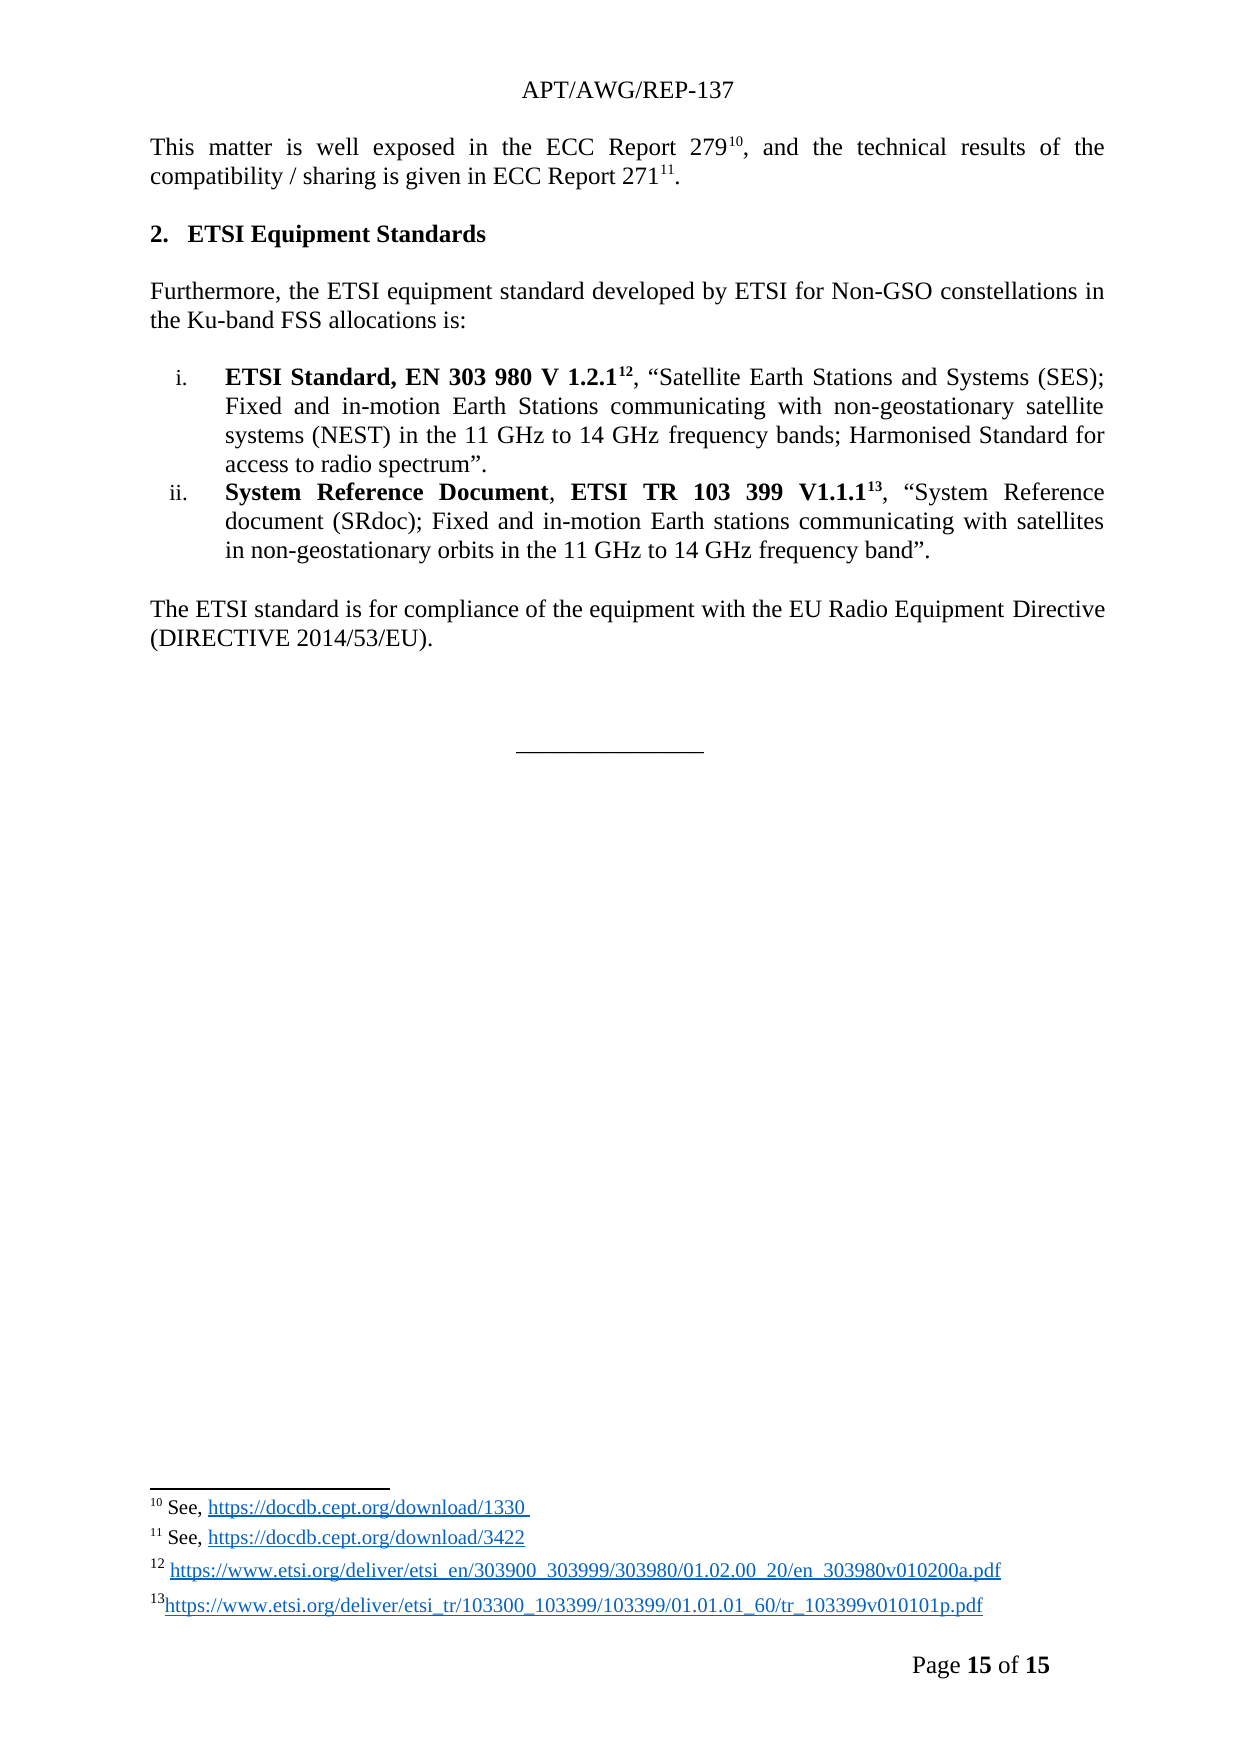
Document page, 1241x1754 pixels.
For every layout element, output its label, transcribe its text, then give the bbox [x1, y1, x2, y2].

list System Reference Document, ETSI TR 103 399 V1.1.1, “System Reference document (SRdoc); Fixed and in-motion Earth stations communicating with satellites in non-geostationary orbits in the 11 GHz to 14 GHz frequency band”. [187, 477, 1105, 564]
text This matter is well exposed in the ECC Report 279, and the technical results of the compatibility / sharing is given in ECC Report 271. [150, 132, 1105, 190]
text The ETSI standard is for compliance of the equipment with the EU Radio Equipment Directive (DIRECTIVE 2014/53/EU). [150, 594, 1105, 652]
list ETSI Standard, EN 303 980 V 1.2.1, “Satellite Earth Stations and Systems (SES); Fixed and in-motion Earth Stations communicating with non-geostationary satellite systems (NEST) in the 11 GHz to 14 GHz frequency bands; Harmonised Standard for access to radio spectrum”. [187, 362, 1105, 477]
text _______________ [516, 727, 706, 756]
text Furthermore, the ETSI equipment standard developed by ETSI for Non-GSO constellations in the Ku-band FSS allocations is: [150, 276, 1105, 334]
list ETSI Equipment Standards [150, 219, 1105, 247]
